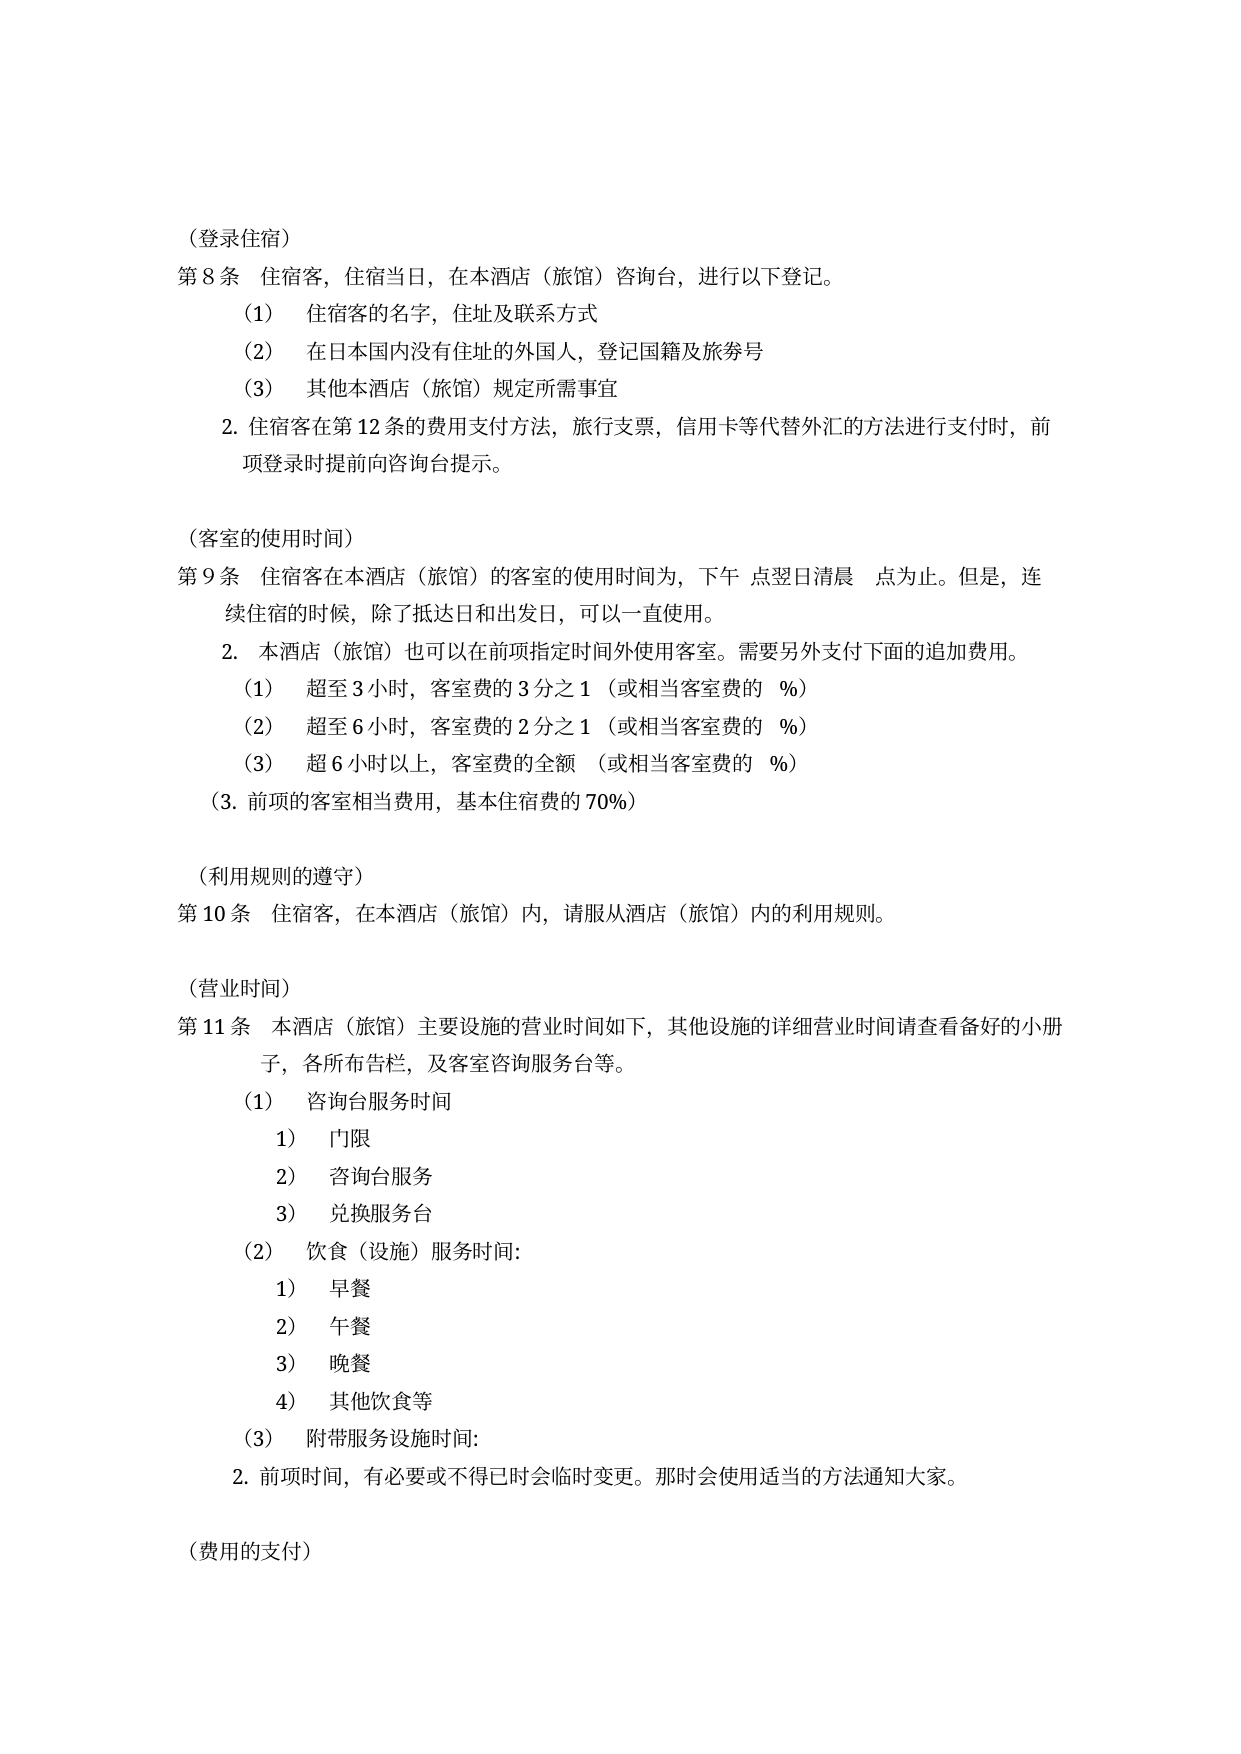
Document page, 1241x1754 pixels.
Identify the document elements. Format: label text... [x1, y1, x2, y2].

text 2. 住宿客在第12条的费用支付方法，旅行支票，信用卡等代替外汇的方法进行支付时，前项登录时提前向咨询台提示。 [221, 404, 1063, 479]
text 1） 门限 [276, 1117, 1063, 1154]
text （2） 超至6小时，客室费的2分之1 （或相当客室费的 %） [232, 704, 1063, 742]
text （2） 饮食（设施）服务时间: [232, 1229, 1063, 1267]
text （登录住宿） [177, 217, 1063, 254]
text 2） 午餐 [276, 1304, 1063, 1342]
text （1） 住宿客的名字，住址及联系方式 [232, 292, 1063, 329]
text 第10条 住宿客，在本酒店（旅馆）内，请服从酒店（旅馆）内的利用规则。 [177, 892, 1063, 929]
text （费用的支付） [177, 1529, 1063, 1567]
text 第９条 住宿客在本酒店（旅馆）的客室的使用时间为，下午 点翌日清晨 点为止。但是，连 [177, 554, 1063, 592]
text 1） 早餐 [276, 1267, 1063, 1304]
text （3） 附带服务设施时间: [232, 1417, 1063, 1454]
text （3. 前项的客室相当费用，基本住宿费的70%） [199, 779, 1063, 817]
text 4） 其他饮食等 [276, 1379, 1063, 1417]
text 3） 晚餐 [276, 1342, 1063, 1379]
text （利用规则的遵守） [177, 854, 1063, 892]
text （营业时间） [177, 967, 1063, 1004]
text （1） 超至3小时，客室费的3分之1 （或相当客室费的 %） [232, 667, 1063, 704]
text 第８条 住宿客，住宿当日，在本酒店（旅馆）咨询台，进行以下登记。 [177, 254, 1063, 292]
text （1） 咨询台服务时间 [232, 1079, 1063, 1117]
text 第11条 本酒店（旅馆）主要设施的营业时间如下，其他设施的详细营业时间请查看备好的小册子，各所布告栏，及客室咨询服务台等。 [177, 1004, 1063, 1079]
text 2. 前项时间，有必要或不得已时会临时变更。那时会使用适当的方法通知大家。 [232, 1454, 1063, 1492]
text （3） 超6小时以上，客室费的全额 （或相当客室费的 %） [232, 742, 1063, 779]
text （3） 其他本酒店（旅馆）规定所需事宜 [232, 367, 1063, 404]
text 2） 咨询台服务 [276, 1154, 1063, 1192]
text （2） 在日本国内没有住址的外国人，登记国籍及旅劵号 [232, 329, 1063, 367]
text 3） 兑换服务台 [276, 1192, 1063, 1229]
text 续住宿的时候，除了抵达日和出发日，可以一直使用。 [177, 592, 1063, 629]
text （客室的使用时间） [177, 517, 1063, 554]
text 2. 本酒店（旅馆）也可以在前项指定时间外使用客室。需要另外支付下面的追加费用。 [221, 629, 1063, 667]
